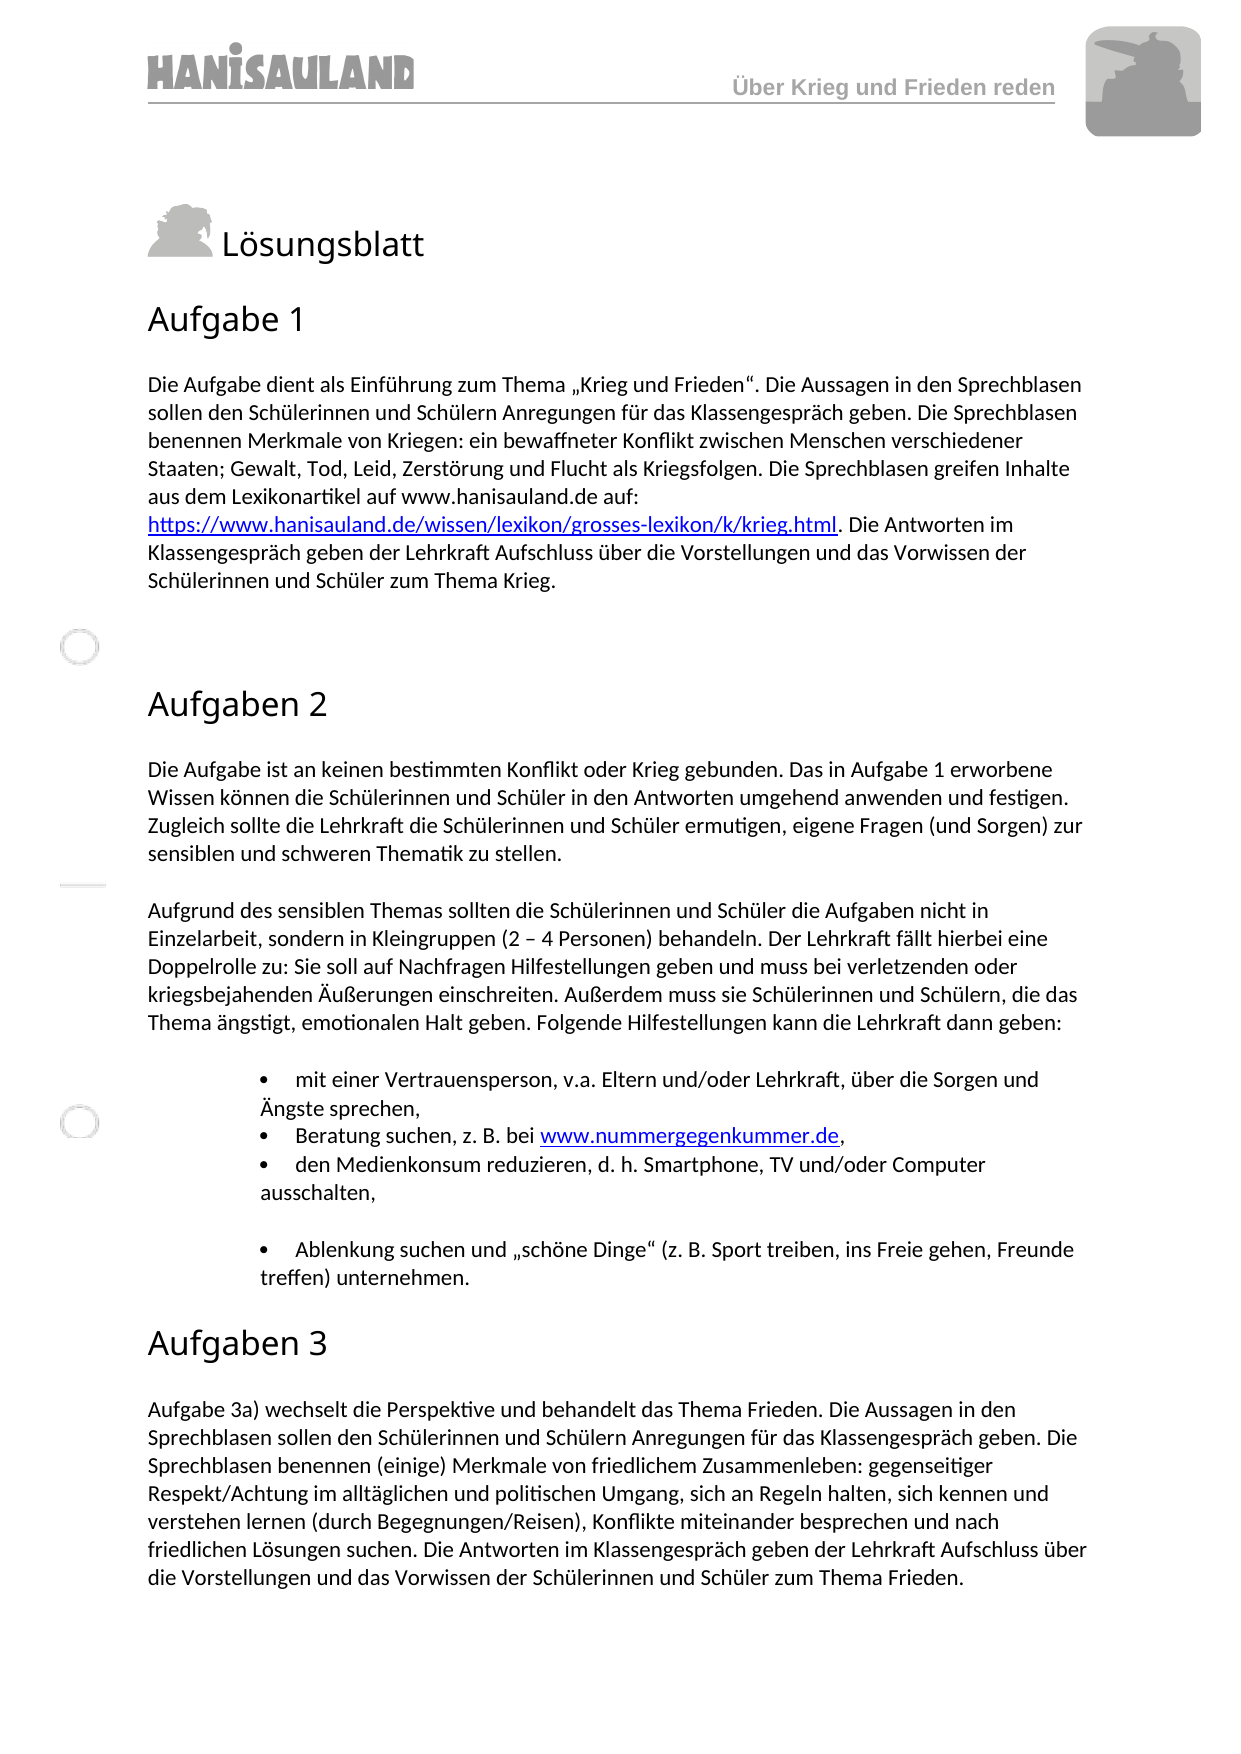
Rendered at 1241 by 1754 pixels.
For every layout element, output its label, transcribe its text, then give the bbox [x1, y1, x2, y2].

picture [1084, 26, 1201, 135]
text Aufgaben 3 [148, 1320, 1093, 1366]
list Beratung suchen, z. B. bei www.nummergegenkummer.de, [260, 1122, 1093, 1150]
list mit einer Vertrauensperson, v.a. Eltern und/oder Lehrkraft, über die Sorgen und Ängste sprechen, [260, 1066, 1093, 1122]
picture [147, 42, 414, 89]
text Die Aufgabe ist an keinen bestimmten Konflikt oder Krieg gebunden. Das in Aufgabe 1 erworbene Wissen können die Schülerinnen und Schüler in den Antworten umgehend anwenden und festigen. Zugleich sollte die Lehrkraft die Schülerinnen und Schüler ermutigen, eigene Fragen (und Sorgen) zur sensiblen und schweren Thematik zu stellen. [148, 755, 1093, 867]
text Aufgaben 2 [148, 681, 1093, 726]
text Lösungsblatt [148, 204, 1093, 266]
text Aufgabe 1 [148, 295, 1093, 341]
text Aufgrund des sensiblen Themas sollten die Schülerinnen und Schüler die Aufgaben nicht in Einzelarbeit, sondern in Kleingruppen (2 – 4 Personen) behandeln. Der Lehrkraft fällt hierbei eine Doppelrolle zu: Sie soll auf Nachfragen Hilfestellungen geben und muss bei verletzenden oder kriegsbejahenden Äußerungen einschreiten. Außerdem muss sie Schülerinnen und Schülern, die das Thema ängstigt, emotionalen Halt geben. Folgende Hilfestellungen kann die Lehrkraft dann geben: [148, 896, 1093, 1036]
picture [147, 204, 213, 257]
text Die Aufgabe dient als Einführung zum Thema „Krieg und Frieden“. Die Aussagen in den Sprechblasen sollen den Schülerinnen und Schülern Anregungen für das Klassengespräch geben. Die Sprechblasen benennen Merkmale von Kriegen: ein bewaffneter Konflikt zwischen Menschen verschiedener Staaten; Gewalt, Tod, Leid, Zerstörung und Flucht als Kriegsfolgen. Die Sprechblasen greifen Inhalte aus dem Lexikonartikel auf www.hanisauland.de auf: https://www.hanisauland.de/wissen/lexikon/grosses-lexikon/k/krieg.html. Die Antworten im Klassengespräch geben der Lehrkraft Aufschluss über die Vorstellungen und das Vorwissen der Schülerinnen und Schüler zum Thema Krieg. [148, 370, 1093, 594]
list Ablenkung suchen und „schöne Dinge“ (z. B. Sport treiben, ins Freie gehen, Freunde treffen) unternehmen. [260, 1235, 1093, 1291]
list den Medienkonsum reduzieren, d. h. Smartphone, TV und/oder Computer ausschalten, [260, 1150, 1093, 1206]
text Aufgabe 3a) wechselt die Perspektive und behandelt das Thema Frieden. Die Aussagen in den Sprechblasen sollen den Schülerinnen und Schülern Anregungen für das Klassengespräch geben. Die Sprechblasen benennen (einige) Merkmale von friedlichem Zusammenleben: gegenseitiger Respekt/Achtung im alltäglichen und politischen Umgang, sich an Regeln halten, sich kennen und verstehen lernen (durch Begegnungen/Reisen), Konflikte miteinander besprechen und nach friedlichen Lösungen suchen. Die Antworten im Klassengespräch geben der Lehrkraft Aufschluss über die Vorstellungen und das Vorwissen der Schülerinnen und Schüler zum Thema Frieden. [148, 1395, 1093, 1591]
